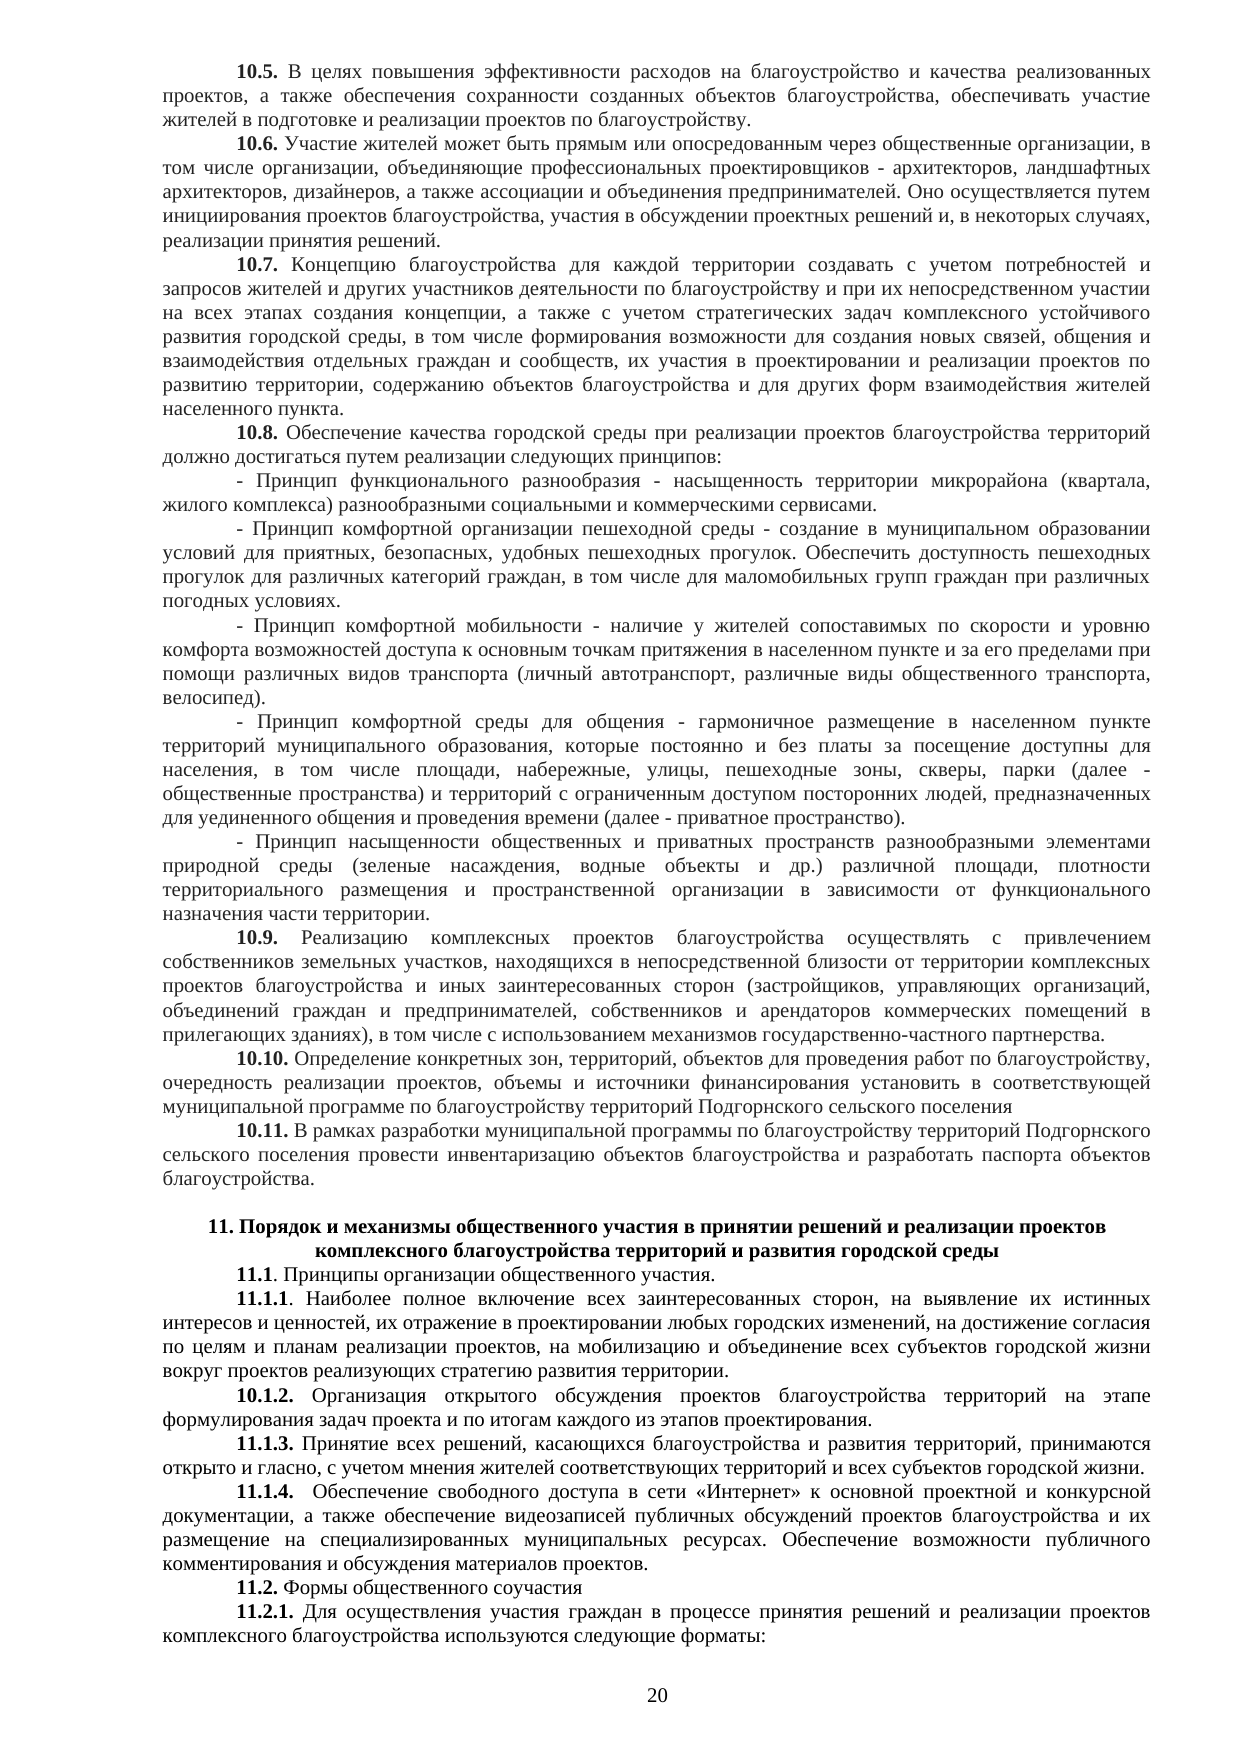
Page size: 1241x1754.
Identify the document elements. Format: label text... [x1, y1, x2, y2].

text 10.11. В рамках разработки муниципальной программы по благоустройству территорий Подгорнского сельского поселения провести инвентаризацию объектов благоустройства и разработать паспорта объектов благоустройства. [162, 1118, 1152, 1190]
text 10.5. В целях повышения эффективности расходов на благоустройство и качества реализованных проектов, а также обеспечения сохранности созданных объектов благоустройства, обеспечивать участие жителей в подготовке и реализации проектов по благоустройству. [162, 59, 1152, 131]
text - Принцип комфортной организации пешеходной среды - создание в муниципальном образовании условий для приятных, безопасных, удобных пешеходных прогулок. Обеспечить доступность пешеходных прогулок для различных категорий граждан, в том числе для маломобильных групп граждан при различных погодных условиях. [162, 516, 1152, 612]
text - Принцип функционального разнообразия - насыщенность территории микрорайона (квартала, жилого комплекса) разнообразными социальными и коммерческими сервисами. [162, 468, 1152, 516]
text 10.1.2. Организация открытого обсуждения проектов благоустройства территорий на этапе формулирования задач проекта и по итогам каждого из этапов проектирования. [162, 1382, 1152, 1431]
text 11.1. Принципы организации общественного участия. [162, 1262, 1152, 1286]
text 10.7. Концепцию благоустройства для каждой территории создавать с учетом потребностей и запросов жителей и других участников деятельности по благоустройству и при их непосредственном участии на всех этапах создания концепции, а также с учетом стратегических задач комплексного устойчивого развития городской среды, в том числе формирования возможности для создания новых связей, общения и взаимодействия отдельных граждан и сообществ, их участия в проектировании и реализации проектов по развитию территории, содержанию объектов благоустройства и для других форм взаимодействия жителей населенного пункта. [162, 252, 1152, 420]
text - Принцип комфортной среды для общения - гармоничное размещение в населенном пункте территорий муниципального образования, которые постоянно и без платы за посещение доступны для населения, в том числе площади, набережные, улицы, пешеходные зоны, скверы, парки (далее - общественные пространства) и территорий с ограниченным доступом посторонних людей, предназначенных для уединенного общения и проведения времени (далее - приватное пространство). [162, 709, 1152, 829]
text 11.2. Формы общественного соучастия [162, 1575, 1152, 1599]
text - Принцип насыщенности общественных и приватных пространств разнообразными элементами природной среды (зеленые насаждения, водные объекты и др.) различной площади, плотности территориального размещения и пространственной организации в зависимости от функционального назначения части территории. [162, 829, 1152, 925]
text 10.10. Определение конкретных зон, территорий, объектов для проведения работ по благоустройству, очередность реализации проектов, объемы и источники финансирования установить в соответствующей муниципальной программе по благоустройству территорий Подгорнского сельского поселения [162, 1046, 1152, 1118]
text 10.9. Реализацию комплексных проектов благоустройства осуществлять с привлечением собственников земельных участков, находящихся в непосредственной близости от территории комплексных проектов благоустройства и иных заинтересованных сторон (застройщиков, управляющих организаций, объединений граждан и предпринимателей, собственников и арендаторов коммерческих помещений в прилегающих зданиях), в том числе с использованием механизмов государственно-частного партнерства. [162, 925, 1152, 1046]
text 11.1.3. Принятие всех решений, касающихся благоустройства и развития территорий, принимаются открыто и гласно, с учетом мнения жителей соответствующих территорий и всех субъектов городской жизни. [162, 1431, 1152, 1479]
text 11.1.4. Обеспечение свободного доступа в сети «Интернет» к основной проектной и конкурсной документации, а также обеспечение видеозаписей публичных обсуждений проектов благоустройства и их размещение на специализированных муниципальных ресурсах. Обеспечение возможности публичного комментирования и обсуждения материалов проектов. [162, 1479, 1152, 1575]
text 11.1.1. Наиболее полное включение всех заинтересованных сторон, на выявление их истинных интересов и ценностей, их отражение в проектировании любых городских изменений, на достижение согласия по целям и планам реализации проектов, на мобилизацию и объединение всех субъектов городской жизни вокруг проектов реализующих стратегию развития территории. [162, 1286, 1152, 1382]
text 10.8. Обеспечение качества городской среды при реализации проектов благоустройства территорий должно достигаться путем реализации следующих принципов: [162, 420, 1152, 468]
text 11.2.1. Для осуществления участия граждан в процессе принятия решений и реализации проектов комплексного благоустройства используются следующие форматы: [162, 1599, 1152, 1647]
text 10.6. Участие жителей может быть прямым или опосредованным через общественные организации, в том числе организации, объединяющие профессиональных проектировщиков - архитекторов, ландшафтных архитекторов, дизайнеров, а также ассоциации и объединения предпринимателей. Оно осуществляется путем инициирования проектов благоустройства, участия в обсуждении проектных решений и, в некоторых случаях, реализации принятия решений. [162, 131, 1152, 252]
text - Принцип комфортной мобильности - наличие у жителей сопоставимых по скорости и уровню комфорта возможностей доступа к основным точкам притяжения в населенном пункте и за его пределами при помощи различных видов транспорта (личный автотранспорт, различные виды общественного транспорта, велосипед). [162, 612, 1152, 709]
text 11. Порядок и механизмы общественного участия в принятии решений и реализации проектов комплексного благоустройства территорий и развития городской среды [162, 1214, 1152, 1262]
